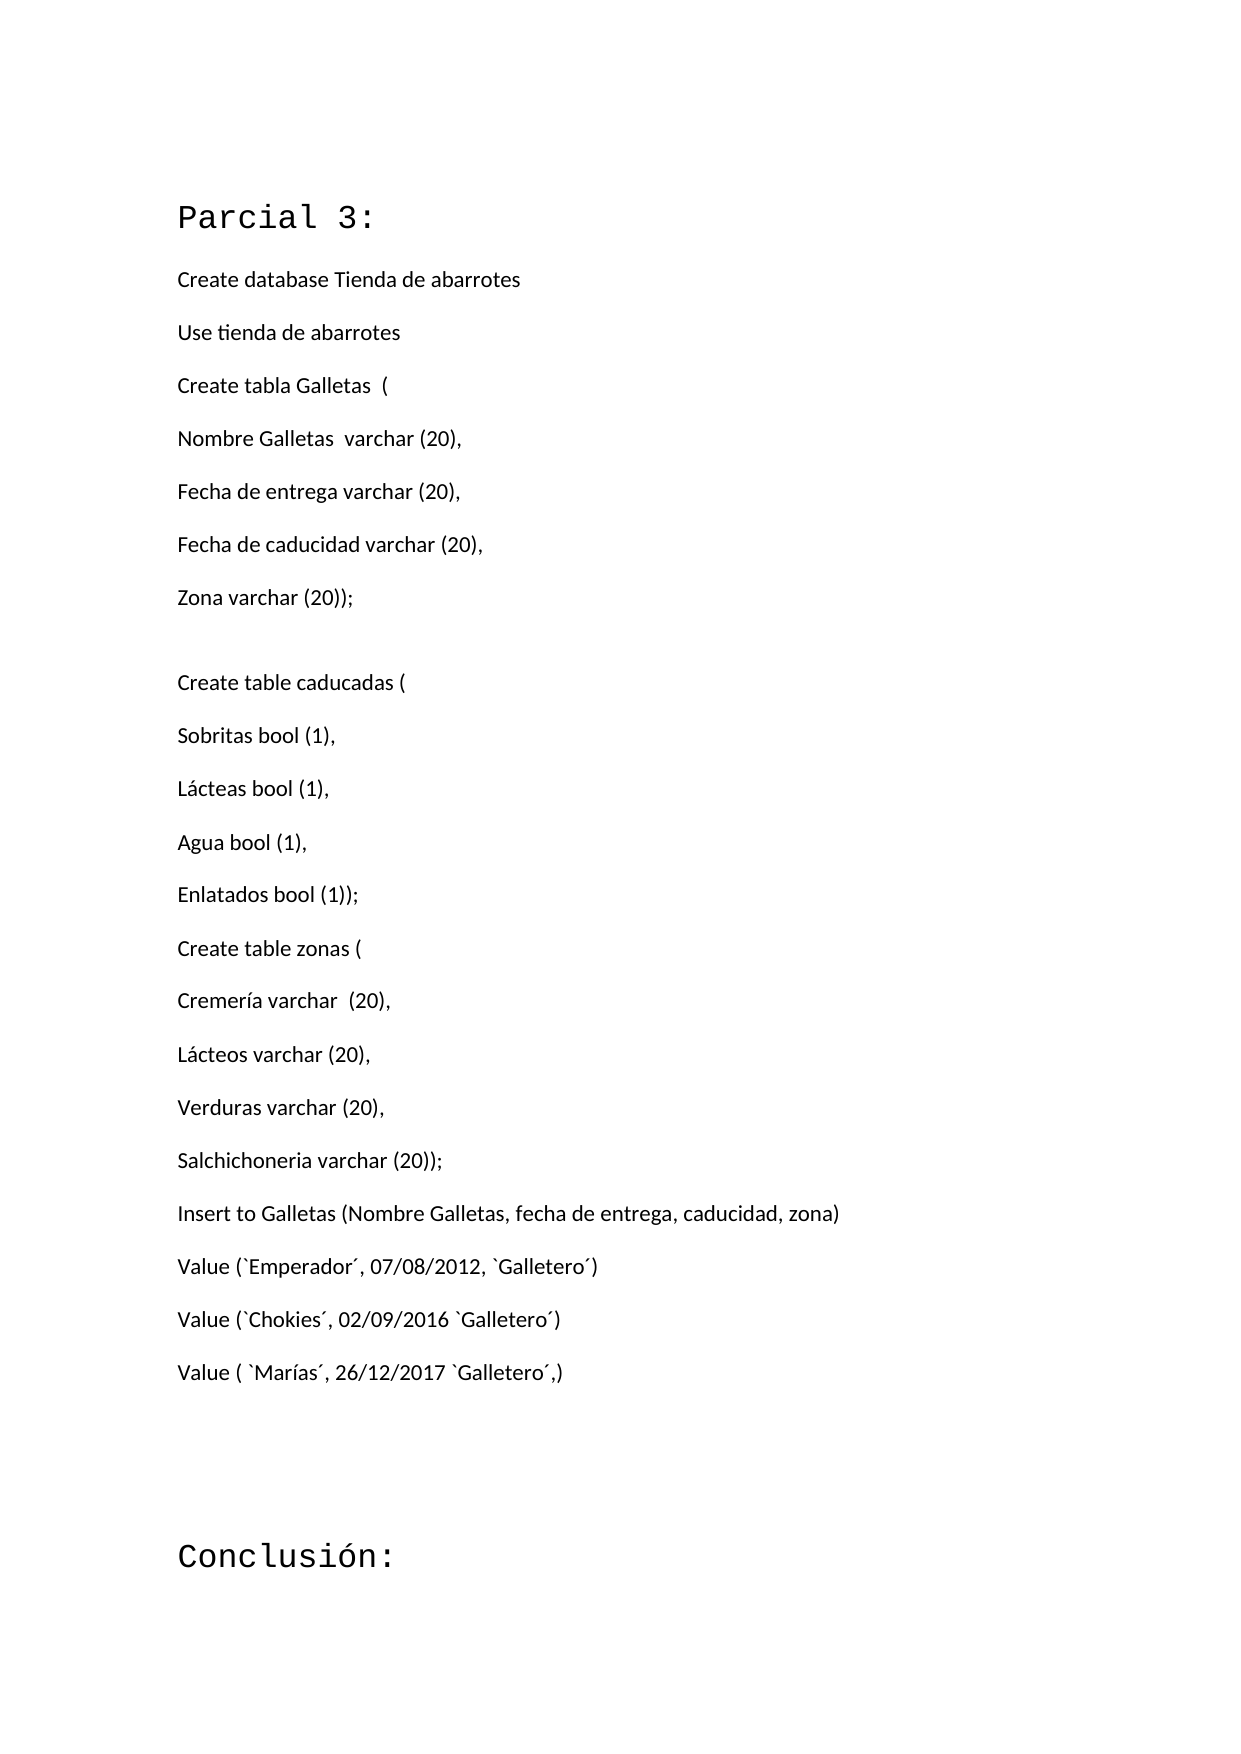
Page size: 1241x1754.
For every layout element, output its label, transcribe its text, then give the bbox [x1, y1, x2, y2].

text Lácteas bool (1), [177, 774, 1063, 803]
text Value (`Chokies´, 02/09/2016 `Galletero´) [177, 1305, 1063, 1333]
text Fecha de entrega varchar (20), [177, 477, 1063, 505]
text Sobritas bool (1), [177, 722, 1063, 749]
text Cremería varchar (20), [177, 987, 1063, 1015]
text Value (`Emperador´, 07/08/2012, `Galletero´) [177, 1252, 1063, 1280]
text Fecha de caducidad varchar (20), [177, 530, 1063, 558]
text Enlatados bool (1)); [177, 881, 1063, 909]
text Create tabla Galletas ( [177, 371, 1063, 399]
text Agua bool (1), [177, 828, 1063, 856]
text Zona varchar (20)); [177, 583, 1063, 611]
text Nombre Galletas varchar (20), [177, 424, 1063, 452]
text Create table zonas ( [177, 934, 1063, 962]
text Lácteos varchar (20), [177, 1040, 1063, 1068]
text Conclusión: [177, 1539, 1063, 1577]
text Insert to Galletas (Nombre Galletas, fecha de entrega, caducidad, zona) [177, 1199, 1063, 1227]
text Verduras varchar (20), [177, 1093, 1063, 1121]
text Value ( `Marías´, 26/12/2017 `Galletero´,) [177, 1358, 1063, 1386]
text Create table caducadas ( [177, 636, 1063, 697]
text Parcial 3: [177, 201, 1063, 239]
text Create database Tienda de abarrotes [177, 265, 1063, 293]
text Use tienda de abarrotes [177, 318, 1063, 346]
text Salchichoneria varchar (20)); [177, 1146, 1063, 1174]
